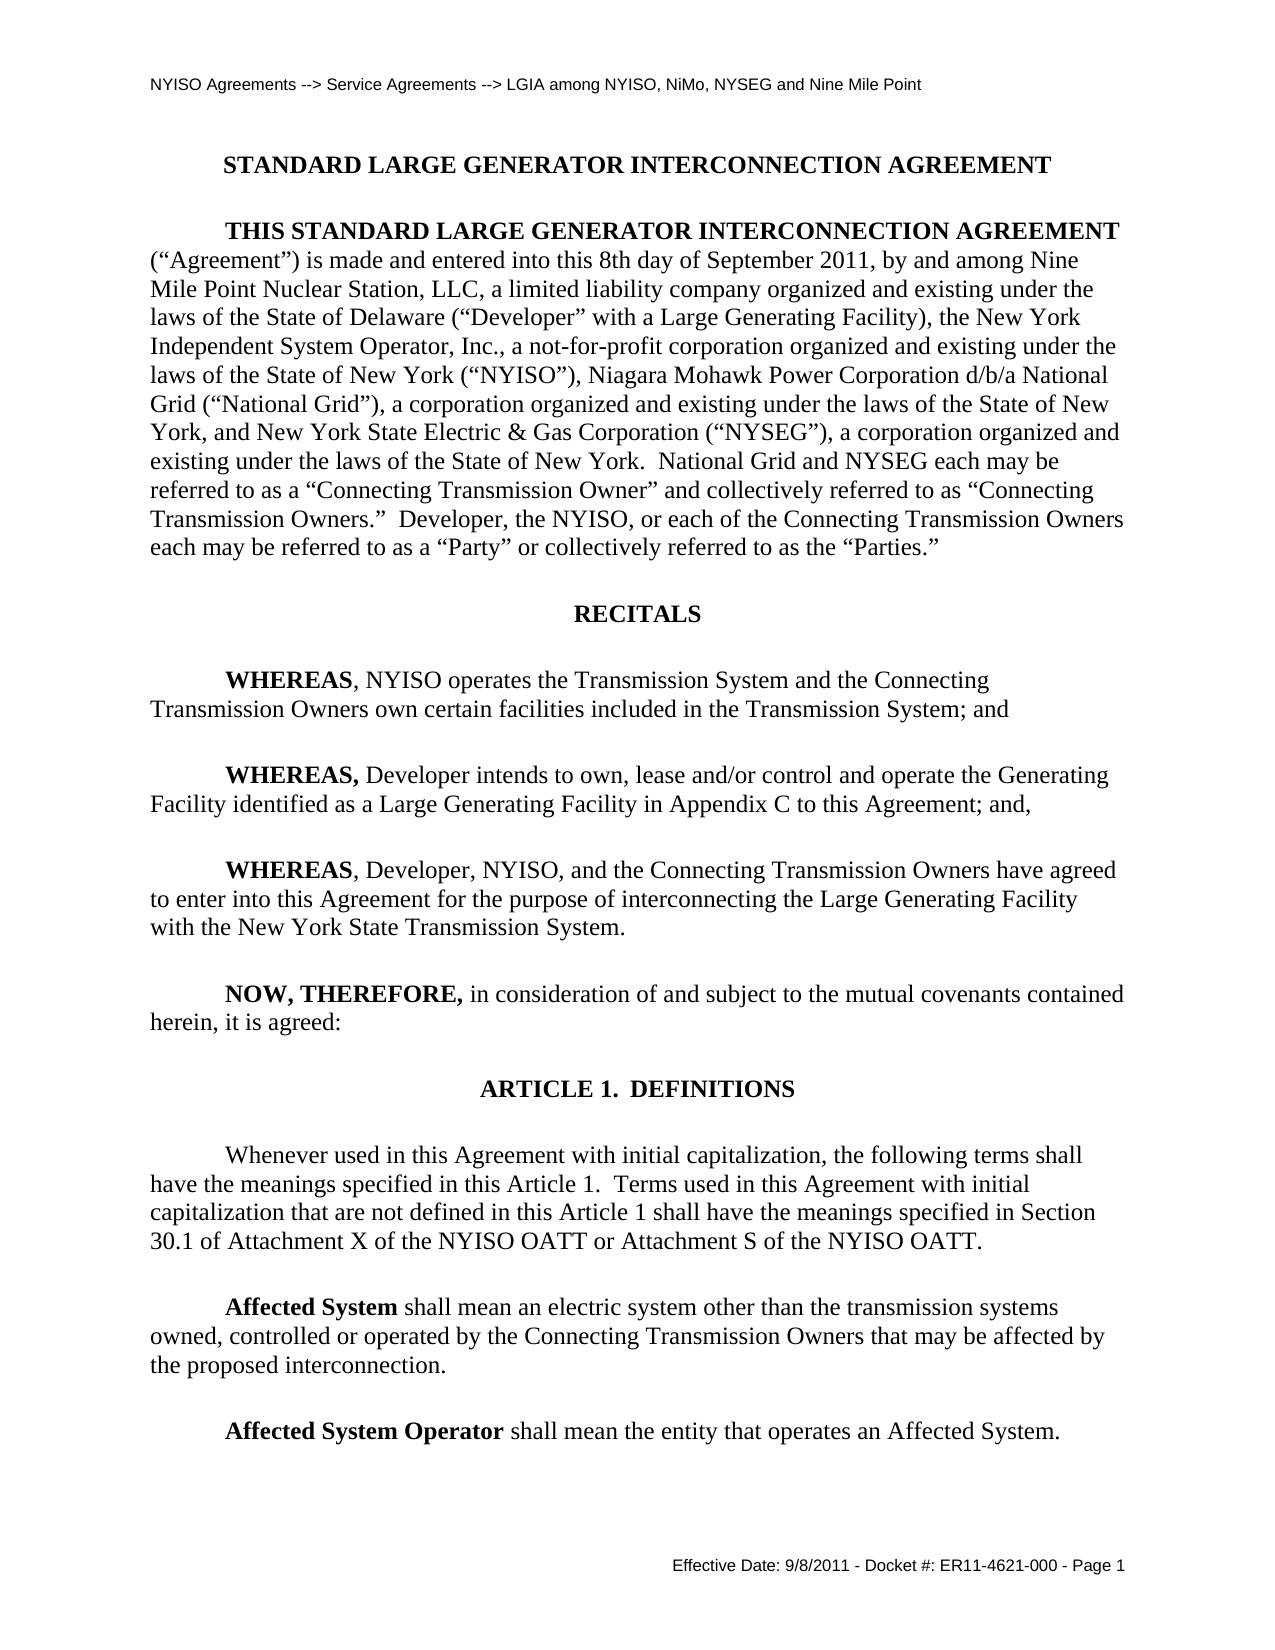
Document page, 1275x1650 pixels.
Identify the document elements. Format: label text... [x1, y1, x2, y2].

text NOW, THEREFORE, in consideration of and subject to the mutual covenants contained herein, it is agreed: [150, 979, 1125, 1036]
text WHEREAS, Developer, NYISO, and the Connecting Transmission Owners have agreed to enter into this Agreement for the purpose of interconnecting the Large Generating Facility with the New York State Transmission System. [150, 855, 1125, 941]
text RECITALS [150, 599, 1125, 627]
text Affected System Operator shall mean the entity that operates an Affected System. [150, 1416, 1125, 1445]
subtitle ARTICLE 1. DEFINITIONS [150, 1074, 1125, 1102]
text STANDARD LARGE GENERATOR INTERCONNECTION AGREEMENT [150, 150, 1125, 179]
text Whenever used in this Agreement with initial capitalization, the following terms shall have the meanings specified in this Article 1. Terms used in this Agreement with initial capitalization that are not defined in this Article 1 shall have the meanings specified in Section 30.1 of Attachment X of the NYISO OATT or Attachment S of the NYISO OATT. [150, 1140, 1125, 1255]
text Affected System shall mean an electric system other than the transmission systems owned, controlled or operated by the Connecting Transmission Owners that may be affected by the proposed interconnection. [150, 1292, 1125, 1379]
text WHEREAS, Developer intends to own, lease and/or control and operate the Generating Facility identified as a Large Generating Facility in Appendix C to this Agreement; and, [150, 760, 1125, 817]
text WHEREAS, NYISO operates the Transmission System and the Connecting Transmission Owners own certain facilities included in the Transmission System; and [150, 665, 1125, 722]
text THIS STANDARD LARGE GENERATOR INTERCONNECTION AGREEMENT (“Agreement”) is made and entered into this 8th day of September 2011, by and among Nine Mile Point Nuclear Station, LLC, a limited liability company organized and existing under the laws of the State of Delaware (“Developer” with a Large Generating Facility), the New York Independent System Operator, Inc., a not-for-profit corporation organized and existing under the laws of the State of New York (“NYISO”), Niagara Mohawk Power Corporation d/b/a National Grid (“National Grid”), a corporation organized and existing under the laws of the State of New York, and New York State Electric & Gas Corporation (“NYSEG”), a corporation organized and existing under the laws of the State of New York. National Grid and NYSEG each may be referred to as a “Connecting Transmission Owner” and collectively referred to as “Connecting Transmission Owners.” Developer, the NYISO, or each of the Connecting Transmission Owners each may be referred to as a “Party” or collectively referred to as the “Parties.” [150, 216, 1125, 561]
